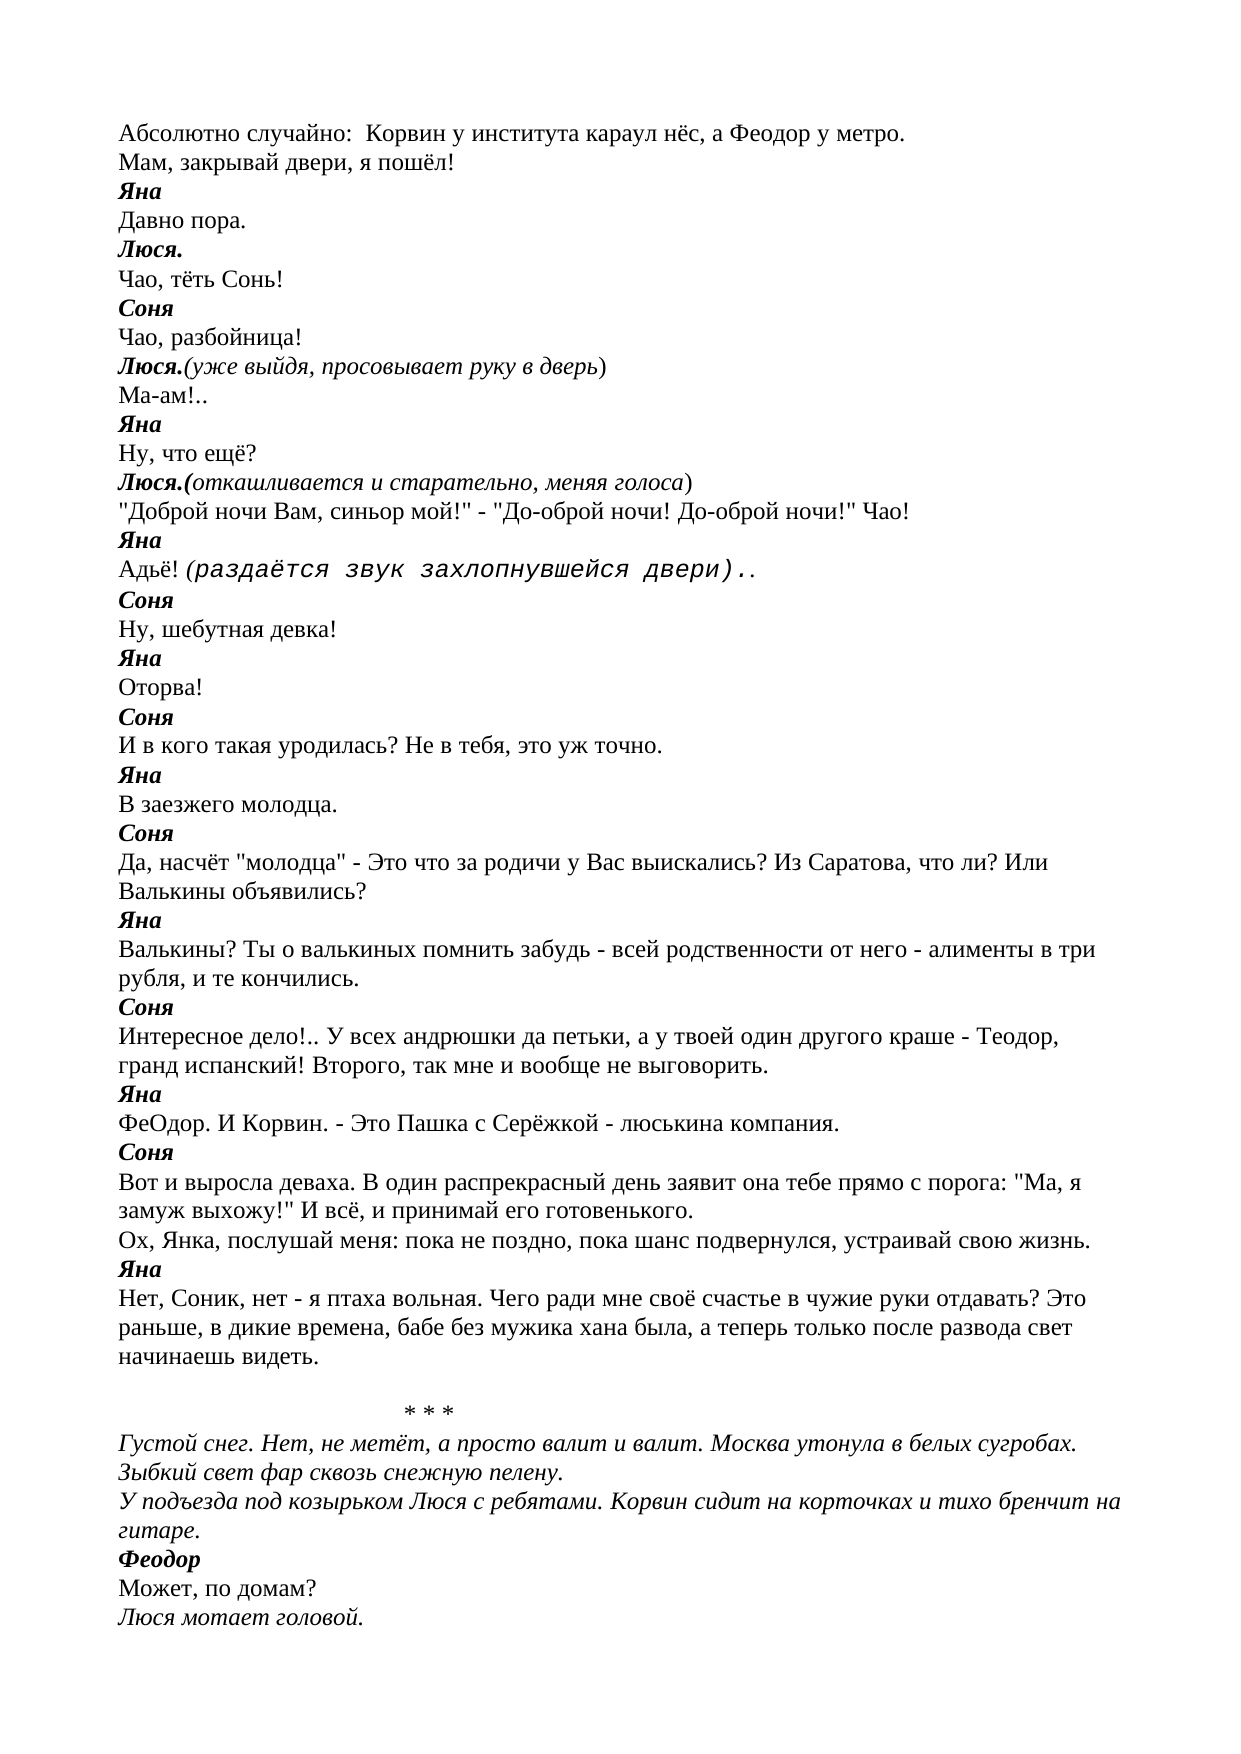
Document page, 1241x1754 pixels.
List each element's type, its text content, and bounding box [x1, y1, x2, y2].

text * * * [177, 1399, 1122, 1428]
text Люся мотает головой. [118, 1602, 1122, 1631]
text Ох, Янка, послушай меня: пока не поздно, пока шанс подвернулся, устраивай свою жизнь. [118, 1224, 1122, 1253]
text Абсолютно случайно: Корвин у института караул нёс, а Феодор у метро. [118, 118, 1122, 147]
text Соня [118, 1137, 1122, 1166]
text Ма-ам!.. [118, 380, 1122, 409]
text Адьё! (раздаётся звук захлопнувшейся двери).. [118, 554, 1122, 585]
text Яна [118, 759, 1122, 788]
text Оторва! [118, 672, 1122, 701]
text Чао, разбойница! [118, 322, 1122, 351]
text Феодор [118, 1544, 1122, 1573]
text Соня [118, 992, 1122, 1021]
text Яна [118, 409, 1122, 438]
text Соня [118, 701, 1122, 730]
text Яна [118, 1253, 1122, 1283]
text Яна [118, 643, 1122, 672]
text Люся.(откашливается и старательно, меняя голоса) [118, 467, 1122, 496]
text Ну, шебутная девка! [118, 614, 1122, 643]
text И в кого такая уродилась? Не в тебя, это уж точно. [118, 730, 1122, 759]
text Валькины? Ты о валькиных помнить забудь - всей родственности от него - алименты в три рубля, и те кончились. [118, 934, 1122, 992]
text Ну, что ещё? [118, 438, 1122, 467]
text Нет, Соник, нет - я птаха вольная. Чего ради мне своё счастье в чужие руки отдавать? Это раньше, в дикие времена, бабе без мужика хана была, а теперь только после развода свет начинаешь видеть. [118, 1283, 1122, 1370]
text Яна [118, 525, 1122, 554]
text Мам, закрывай двери, я пошёл! [118, 147, 1122, 176]
text Яна [118, 905, 1122, 934]
text Соня [118, 292, 1122, 322]
text У подъезда под козырьком Люся с ребятами. Корвин сидит на корточках и тихо бренчит на гитаре. [118, 1486, 1122, 1544]
text Люся. [118, 234, 1122, 263]
text Яна [118, 176, 1122, 205]
text В заезжего молодца. [118, 788, 1122, 818]
text Соня [118, 818, 1122, 847]
text Да, насчёт "молодца" - Это что за родичи у Вас выискались? Из Саратова, что ли? Или Валькины объявились? [118, 847, 1122, 905]
text Густой снег. Нет, не метёт, а просто валит и валит. Москва утонула в белых сугробах. Зыбкий свет фар сквозь снежную пелену. [118, 1428, 1122, 1486]
text Люся.(уже выйдя, просовывает руку в дверь) [118, 351, 1122, 380]
text Соня [118, 585, 1122, 614]
text Интересное дело!.. У всех андрюшки да петьки, а у твоей один другого краше - Теодор, гранд испанский! Второго, так мне и вообще не выговорить. [118, 1021, 1122, 1079]
text "Доброй ночи Вам, синьор мой!" - "До-оброй ночи! До-оброй ночи!" Чао! [118, 496, 1122, 525]
text Может, по домам? [118, 1573, 1122, 1602]
text ФеОдор. И Корвин. - Это Пашка с Серёжкой - люськина компания. [118, 1108, 1122, 1137]
text Чао, тёть Сонь! [118, 263, 1122, 292]
text Вот и выросла деваха. В один распрекрасный день заявит она тебе прямо с порога: "Ма, я замуж выхожу!" И всё, и принимай его готовенького. [118, 1166, 1122, 1224]
text Давно пора. [118, 205, 1122, 234]
text Яна [118, 1079, 1122, 1108]
